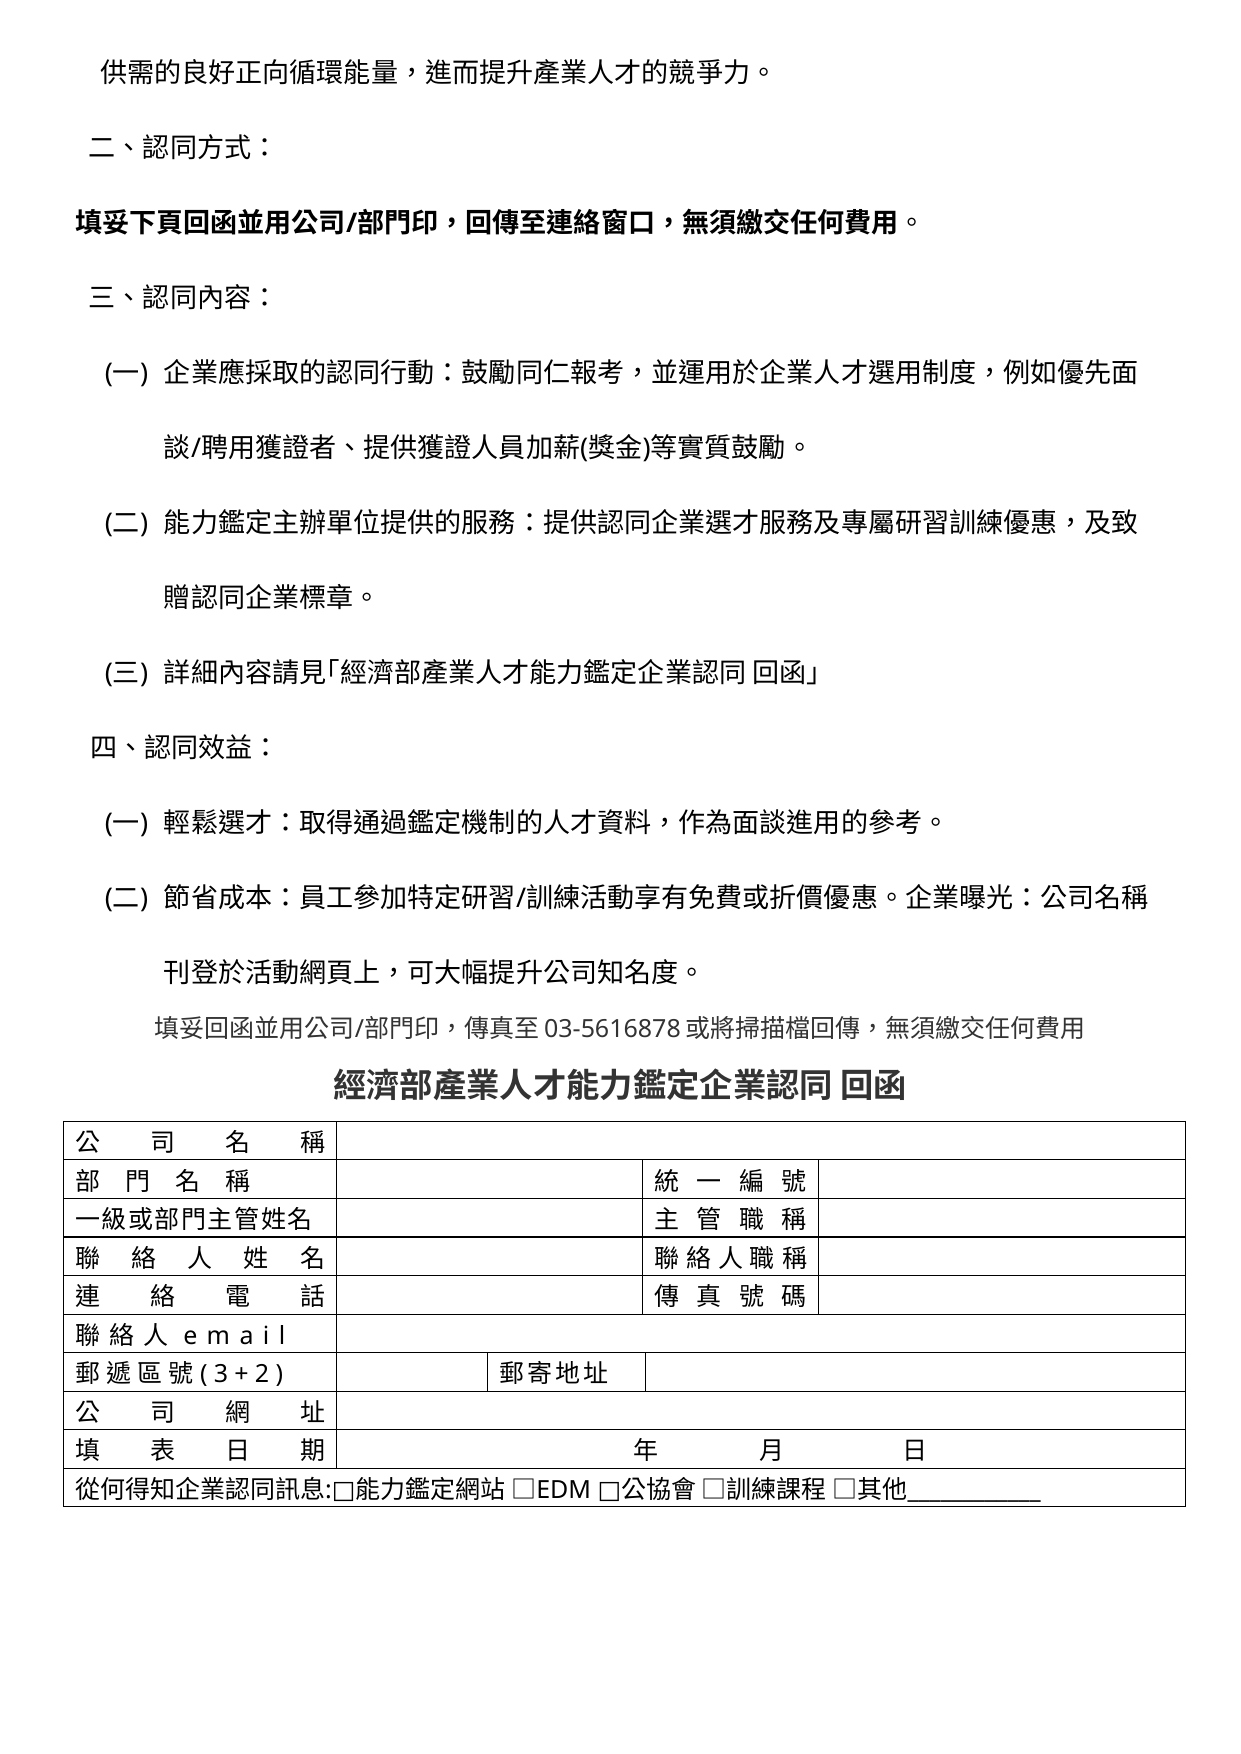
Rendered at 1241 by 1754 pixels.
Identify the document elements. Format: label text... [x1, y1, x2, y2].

table_cell [819, 1276, 1185, 1313]
table_cell [337, 1276, 642, 1313]
table_cell 年 月 日 [337, 1430, 1185, 1468]
table_cell [337, 1199, 642, 1236]
text 四、認同效益： [90, 708, 1165, 783]
table_header 公司名稱 [64, 1122, 336, 1159]
table_cell 一級或部門主管姓名 [64, 1199, 336, 1236]
table_header [337, 1122, 1185, 1159]
list 經濟部產業人才能力鑑定企業認同 回函 [75, 1046, 1165, 1121]
list 輕鬆選才：取得通過鑑定機制的人才資料，作為面談進用的參考。 [104, 783, 1165, 858]
list 企業應採取的認同行動：鼓勵同仁報考，並運用於企業人才選用制度，例如優先面談/聘用獲證者、提供獲證人員加薪(獎金)等實質鼓勵。 [104, 333, 1165, 483]
text 三、認同內容： [75, 258, 1165, 333]
table_cell 傳真號碼 [643, 1276, 818, 1313]
table_cell 填表日期 [64, 1430, 336, 1468]
table_cell [819, 1160, 1185, 1198]
table_cell [337, 1238, 642, 1275]
table_cell [337, 1392, 1185, 1429]
text 填妥下頁回函並用公司/部門印，回傳至連絡窗口，無須繳交任何費用。 [75, 183, 1165, 258]
table_cell [337, 1315, 1185, 1352]
table_cell 聯絡人姓名 [64, 1238, 336, 1275]
list 能力鑑定主辦單位提供的服務：提供認同企業選才服務及專屬研習訓練優惠，及致贈認同企業標章。 [104, 483, 1165, 633]
table_cell 郵遞區號(3+2) [64, 1353, 336, 1391]
table_cell 郵寄地址 [488, 1353, 645, 1391]
table_cell 公司網址 [64, 1392, 336, 1429]
table_cell 從何得知企業認同訊息:□能力鑑定網站 □EDM □公協會 □訓練課程 □其他____________ [64, 1469, 1185, 1506]
list 填妥回函並用公司/部門印，傳真至03-5616878或將掃描檔回傳，無須繳交任何費用 [75, 1008, 1165, 1046]
table_cell [819, 1238, 1185, 1275]
table_cell [819, 1199, 1185, 1236]
table_cell 統一編號 [643, 1160, 818, 1198]
table_cell [337, 1160, 642, 1198]
text 二、認同方式： [75, 108, 1165, 183]
table_cell 部門名稱 [64, 1160, 336, 1198]
table_cell [337, 1353, 487, 1391]
table_cell 聯絡人職稱 [643, 1238, 818, 1275]
table_cell 連絡電話 [64, 1276, 336, 1313]
list 詳細內容請見｢經濟部產業人才能力鑑定企業認同 回函｣ [104, 633, 1165, 708]
table_cell 主管職稱 [643, 1199, 818, 1236]
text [100, 33, 1165, 108]
list 節省成本：員工參加特定研習/訓練活動享有免費或折價優惠。企業曝光：公司名稱刊登於活動網頁上，可大幅提升公司知名度。 [104, 858, 1165, 1008]
table_cell [646, 1353, 1185, 1391]
table_cell 聯絡人email [64, 1315, 336, 1352]
